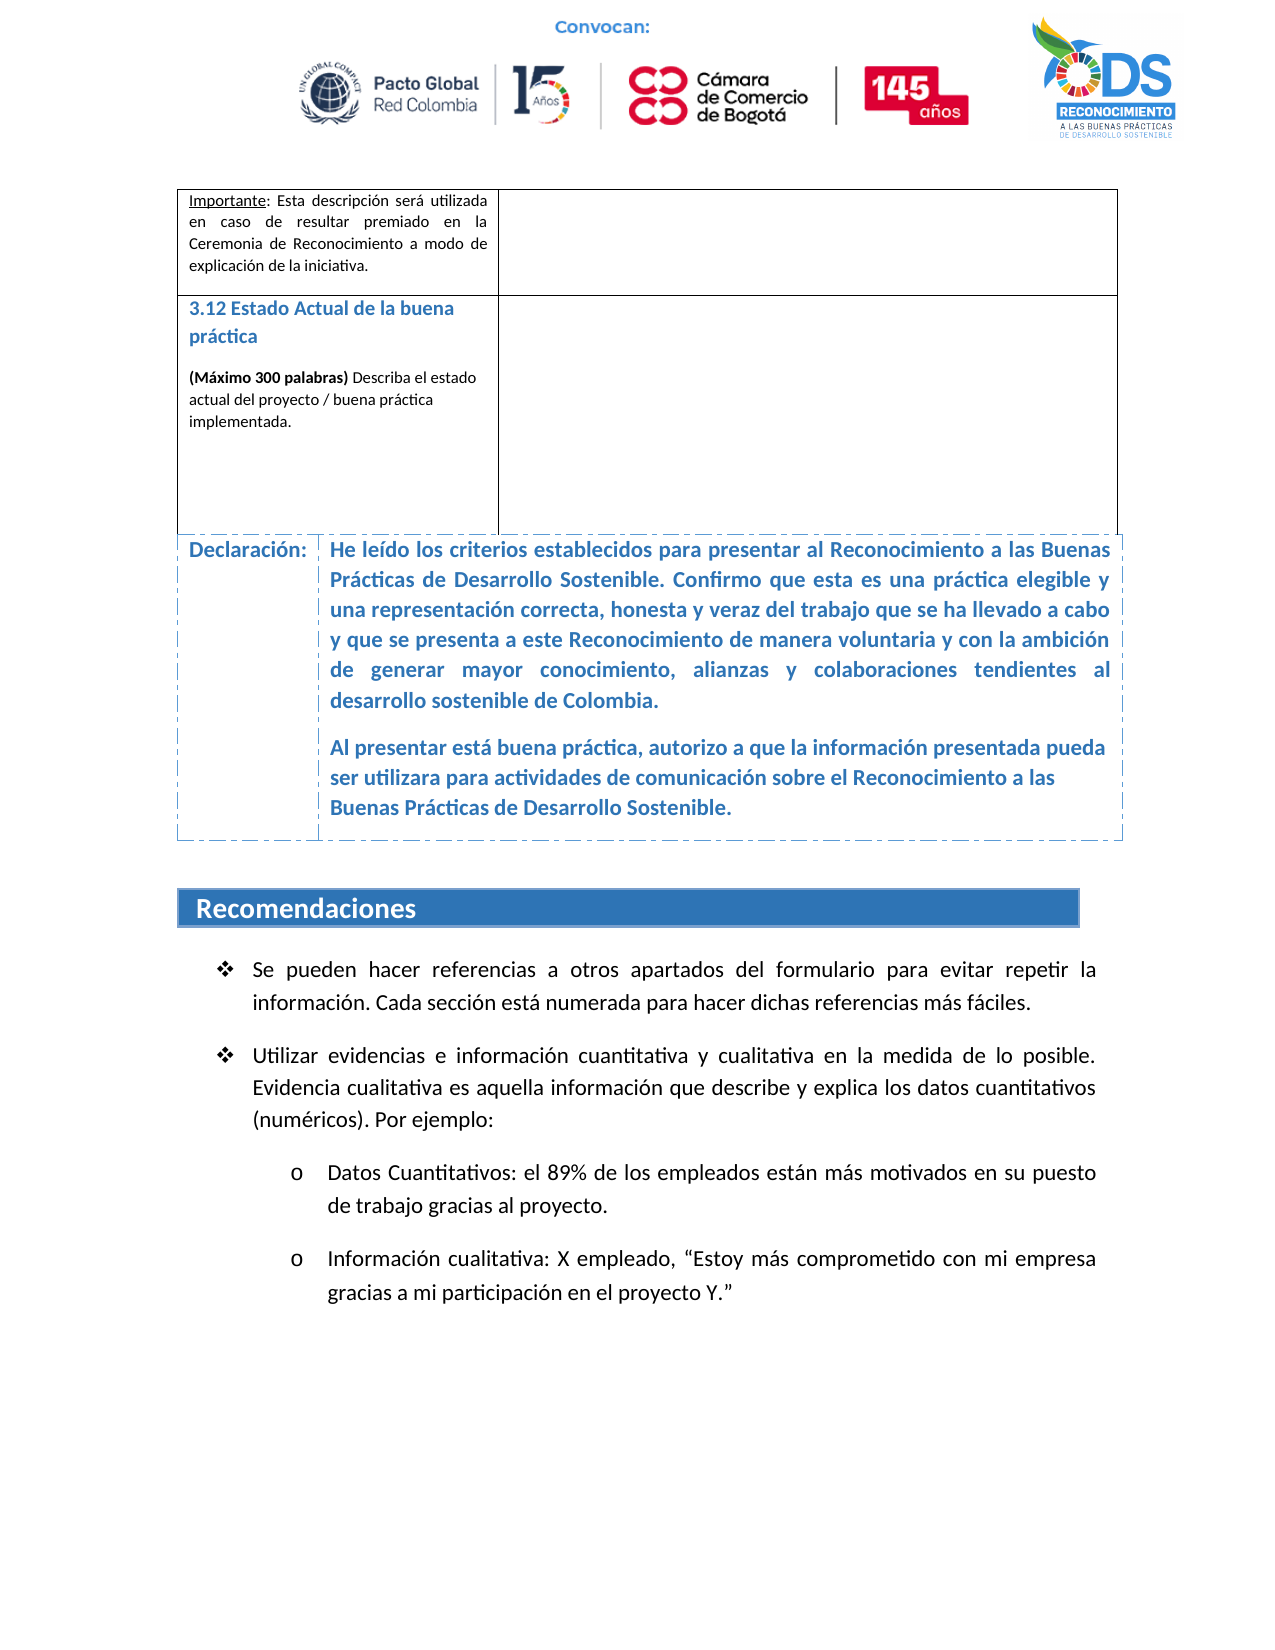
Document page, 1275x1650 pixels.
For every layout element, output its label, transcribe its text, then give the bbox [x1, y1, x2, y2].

list Se pueden hacer referencias a otros apartados del formulario para evitar repetir la información. Cada sección está numerada para hacer dichas referencias más fáciles. [215, 956, 1098, 1016]
table_cell [499, 296, 1117, 534]
table_cell [499, 190, 1117, 294]
table_cell Declaración: [178, 534, 318, 840]
table_header Recomendaciones [179, 890, 1078, 925]
list Información cualitativa: X empleado, “Estoy más comprometido con mi empresa gracias a mi participación en el proyecto Y.” [290, 1244, 1098, 1306]
picture [294, 14, 976, 134]
list Datos Cuantitativos: el 89% de los empleados están más motivados en su puesto de trabajo gracias al proyecto. [290, 1158, 1098, 1219]
list Utilizar evidencias e información cuantitativa y cualitativa en la medida de lo posible. Evidencia cualitativa es aquella información que describe y explica los datos cuantitativos (numéricos). Por ejemplo: [215, 1041, 1098, 1133]
table_cell 3.12 Estado Actual de la buena práctica (Máximo 300 palabras) Describa el estado actual del proyecto / buena práctica implementada. [178, 296, 498, 534]
table_cell He leído los criterios establecidos para presentar al Reconocimiento a las Buenas Prácticas de Desarrollo Sostenible. Confirmo que esta es una práctica elegible y una representación correcta, honesta y veraz del trabajo que se ha llevado a cabo y que se presenta a este Reconocimiento de manera voluntaria y con la ambición de generar mayor conocimiento, alianzas y colaboraciones tendientes al desarrollo sostenible de Colombia. Al presentar está buena práctica, autorizo a que la información presentada pueda ser utilizara para actividades de comunicación sobre el Reconocimiento a las Buenas Prácticas de Desarrollo Sostenible. [319, 534, 1122, 840]
